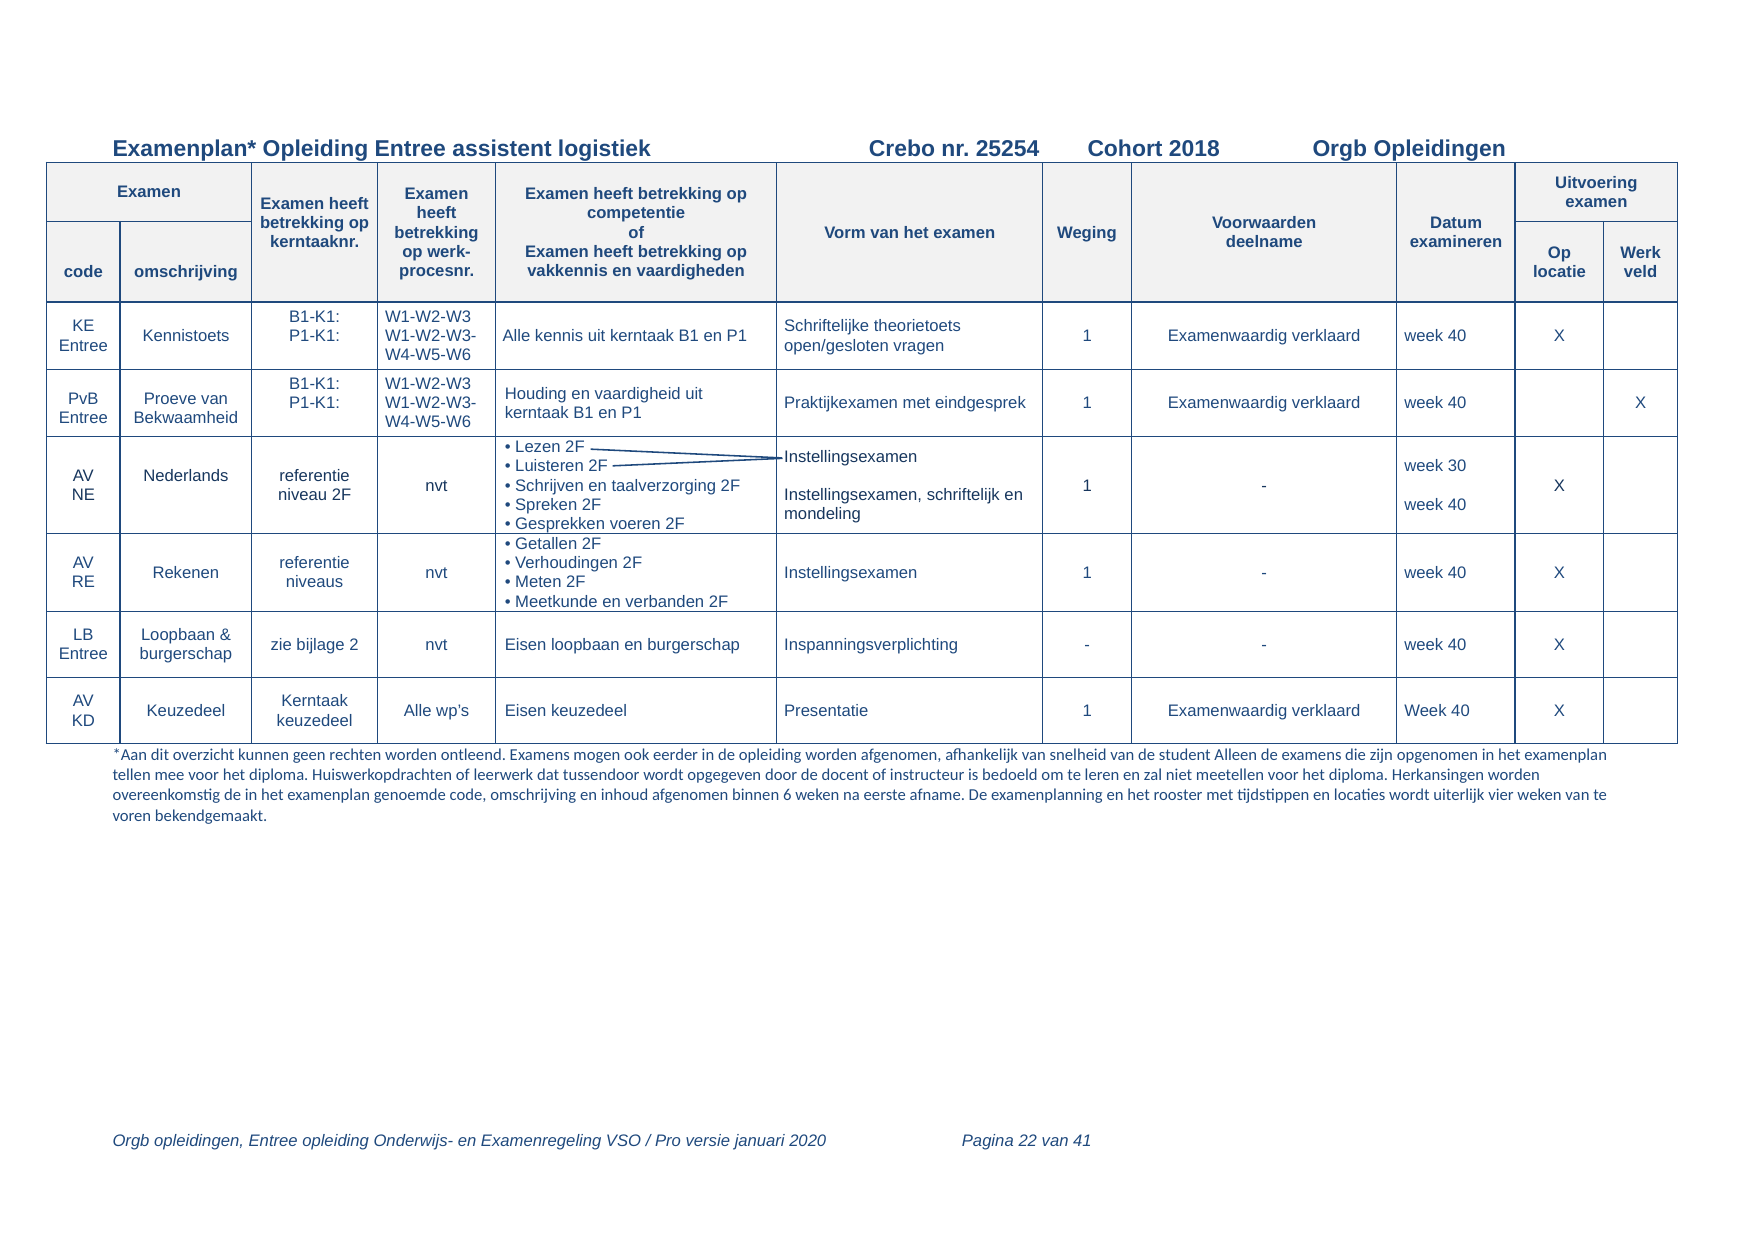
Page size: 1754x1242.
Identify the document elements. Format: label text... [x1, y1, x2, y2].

table_header Uitvoering examen [1516, 163, 1677, 221]
table_header Examen [47, 163, 251, 221]
table_cell referentie niveau 2F [252, 437, 377, 533]
table_cell Eisen loopbaan en burgerschap [496, 612, 776, 677]
table_cell AV KD [47, 678, 119, 743]
table_header Examen heeft betrekking op competentie of Examen heeft betrekking op vakkennis en vaardigheden [496, 163, 776, 301]
table_cell X [1604, 370, 1677, 436]
table_cell nvt [378, 534, 495, 611]
table_cell - [1132, 534, 1396, 611]
table_cell Kennistoets [121, 303, 251, 368]
table_cell Keuzedeel [121, 678, 251, 743]
table_cell [1604, 612, 1677, 677]
table_cell X [1516, 437, 1603, 533]
table_cell zie bijlage 2 [252, 612, 377, 677]
table_cell 1 [1043, 437, 1131, 533]
table_cell - [1043, 612, 1131, 677]
table_cell 1 [1043, 678, 1131, 743]
table_cell Alle kennis uit kerntaak B1 en P1 [496, 303, 776, 368]
table_cell Proeve van Bekwaamheid [121, 370, 251, 436]
table_header Voorwaarden deelname [1132, 163, 1396, 301]
table_cell AV RE [47, 534, 119, 611]
table_cell B1-K1: P1-K1: [252, 370, 377, 436]
table_cell code [47, 222, 119, 301]
table_cell Werk veld [1604, 222, 1677, 301]
table_cell week 40 [1397, 303, 1514, 368]
table_cell referentie niveaus [252, 534, 377, 611]
table_header Vorm van het examen [777, 163, 1042, 301]
table_cell Examenwaardig verklaard [1132, 678, 1396, 743]
table_cell AV NE [47, 437, 119, 533]
table_cell X [1516, 534, 1603, 611]
table_cell KE Entree [47, 303, 119, 368]
table_cell omschrijving [121, 222, 251, 301]
table_header Datum examineren [1397, 163, 1514, 301]
table_cell Examenwaardig verklaard [1132, 303, 1396, 368]
table_cell Eisen keuzedeel [496, 678, 776, 743]
table_cell nvt [378, 437, 495, 533]
table_cell week 40 [1397, 370, 1514, 436]
text *Aan dit overzicht kunnen geen rechten worden ontleend. Examens mogen ook eerder in de opleiding worden afgenomen, afhankelijk van snelheid van de student Alleen de examens die zijn opgenomen in het examenplan tellen mee voor het diploma. Huiswerkopdrachten of leerwerk dat tussendoor wordt opgegeven door de docent of instructeur is bedoeld om te leren en zal niet meetellen voor het diploma. Herkansingen worden overeenkomstig de in het examenplan genoemde code, omschrijving en inhoud afgenomen binnen 6 weken na eerste afname. De examenplanning en het rooster met tijdstippen en locaties wordt uiterlijk vier weken van te voren bekendgemaakt. [112, 744, 1614, 825]
table_cell [1604, 437, 1677, 533]
table_cell - [1132, 612, 1396, 677]
table_cell 1 [1043, 534, 1131, 611]
table_cell Alle wp’s [378, 678, 495, 743]
table_cell • Lezen 2F • Luisteren 2F • Schrijven en taalverzorging 2F • Spreken 2F • Gesprekken voeren 2F [496, 437, 776, 533]
table_cell Nederlands [121, 437, 251, 533]
table_cell [1604, 534, 1677, 611]
table_cell Kerntaak keuzedeel [252, 678, 377, 743]
table_cell 1 [1043, 370, 1131, 436]
table_cell Op locatie [1516, 222, 1603, 301]
table_cell Houding en vaardigheid uit kerntaak B1 en P1 [496, 370, 776, 436]
table_cell [1516, 370, 1603, 436]
table_cell W1-W2-W3 W1-W2-W3-W4-W5-W6 [378, 370, 495, 436]
table_cell X [1516, 612, 1603, 677]
table_cell - [1132, 437, 1396, 533]
table_header Examen heeft betrekking op werk-procesnr. [378, 163, 495, 301]
table_cell • Getallen 2F • Verhoudingen 2F • Meten 2F • Meetkunde en verbanden 2F [496, 534, 776, 611]
text Examenplan* Opleiding Entree assistent logistiek Crebo nr. 25254 Cohort 2018 Orgb Opleidingen [112, 135, 1614, 162]
table_cell Schriftelijke theorietoets open/gesloten vragen [777, 303, 1042, 368]
table_cell X [1516, 678, 1603, 743]
table_cell PvB Entree [47, 370, 119, 436]
table_cell X [1516, 303, 1603, 368]
table_cell B1-K1: P1-K1: [252, 303, 377, 368]
table_cell Inspanningsverplichting [777, 612, 1042, 677]
table_cell week 40 [1397, 612, 1514, 677]
table_cell Examenwaardig verklaard [1132, 370, 1396, 436]
table_cell W1-W2-W3 W1-W2-W3-W4-W5-W6 [378, 303, 495, 368]
table_cell Week 40 [1397, 678, 1514, 743]
table_cell [1604, 678, 1677, 743]
table_cell Rekenen [121, 534, 251, 611]
table_cell LB Entree [47, 612, 119, 677]
table_cell Praktijkexamen met eindgesprek [777, 370, 1042, 436]
table_header Weging [1043, 163, 1131, 301]
table_cell Instellingsexamen [777, 534, 1042, 611]
table_cell nvt [378, 612, 495, 677]
table_cell Loopbaan & burgerschap [121, 612, 251, 677]
table_cell Presentatie [777, 678, 1042, 743]
table_cell [1604, 303, 1677, 368]
table_cell week 40 [1397, 534, 1514, 611]
table_cell 1 [1043, 303, 1131, 368]
table_header Examen heeft betrekking op kerntaaknr. [252, 163, 377, 301]
table_cell Instellingsexamen Instellingsexamen, schriftelijk en mondeling [777, 437, 1042, 533]
table_cell week 30 week 40 [1397, 437, 1514, 533]
